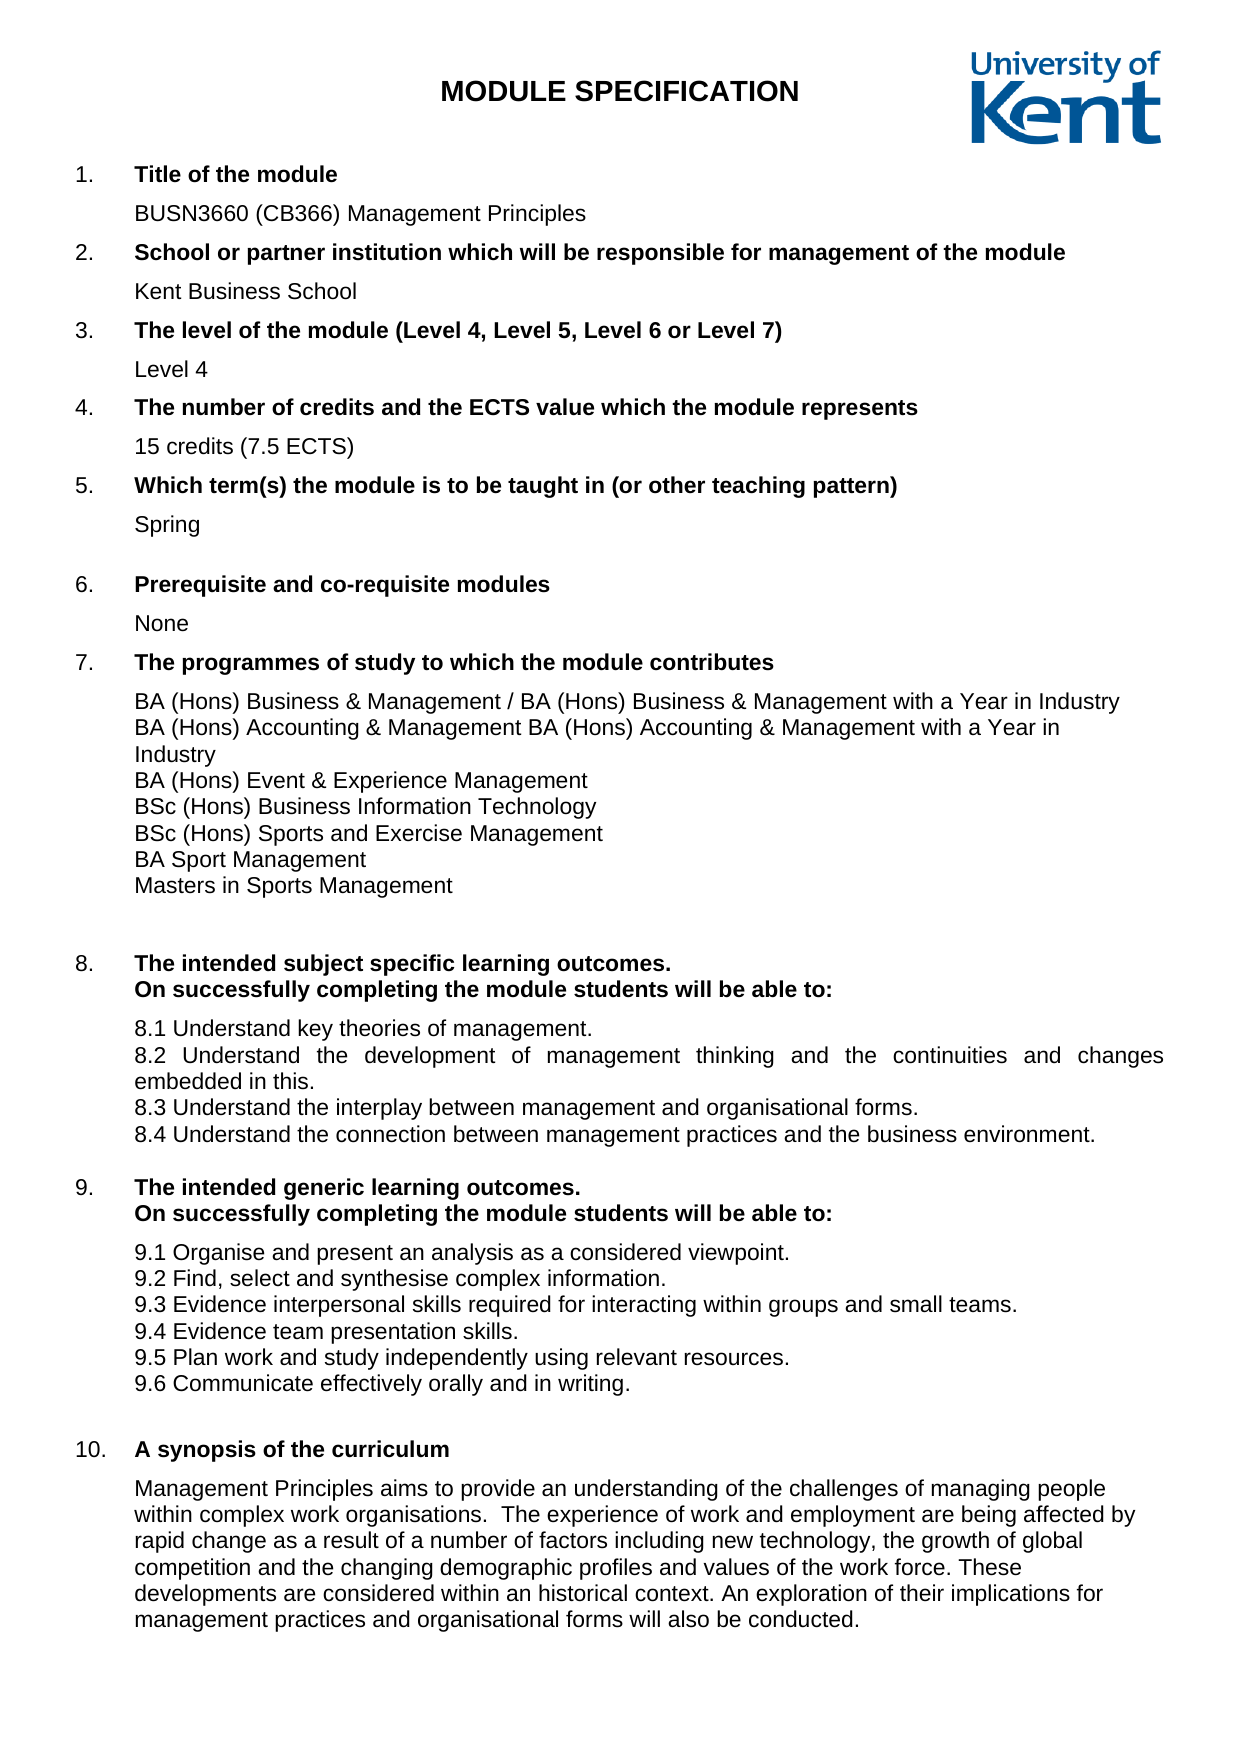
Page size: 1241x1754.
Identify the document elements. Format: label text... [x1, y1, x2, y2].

list School or partner institution which will be responsible for management of the module [75, 239, 1138, 265]
list BA (Hons) Event & Experience Management [134, 767, 1138, 793]
list BA (Hons) Business & Management / BA (Hons) Business & Management with a Year in Industry [134, 688, 1138, 714]
list Spring [134, 511, 1165, 537]
text 8.3 Understand the interplay between management and organisational forms. [134, 1094, 1165, 1121]
list Which term(s) the module is to be taught in (or other teaching pattern) [75, 472, 1138, 498]
text 9.3 Evidence interpersonal skills required for interacting within groups and small teams. [134, 1291, 1138, 1318]
list The number of credits and the ECTS value which the module represents [75, 394, 1138, 421]
text 9.5 Plan work and study independently using relevant resources. [134, 1344, 1138, 1370]
text 9.2 Find, select and synthesise complex information. [134, 1265, 1138, 1291]
text 8.2 Understand the development of management thinking and the continuities and changes embedded in this. [134, 1042, 1165, 1094]
text Kent Business School [134, 278, 1138, 304]
text None [134, 610, 1138, 637]
list BA (Hons) Accounting & Management BA (Hons) Accounting & Management with a Year in Industry [134, 714, 1138, 767]
list BSc (Hons) Sports and Exercise Management [134, 820, 1138, 846]
list BA Sport Management [134, 846, 1138, 872]
list The level of the module (Level 4, Level 5, Level 6 or Level 7) [75, 317, 1138, 343]
text Level 4 [134, 356, 1138, 382]
list The intended generic learning outcomes. On successfully completing the module students will be able to: [75, 1173, 1138, 1226]
list Prerequisite and co-requisite modules [75, 571, 1138, 598]
text 9.6 Communicate effectively orally and in writing. [134, 1370, 1138, 1397]
list A synopsis of the curriculum [75, 1436, 1138, 1462]
list The programmes of study to which the module contributes [75, 649, 1138, 675]
text 9.1 Organise and present an analysis as a considered viewpoint. [134, 1239, 1138, 1265]
text 9.4 Evidence team presentation skills. [134, 1318, 1138, 1344]
text BUSN3660 (CB366) Management Principles [134, 200, 1138, 226]
list The intended subject specific learning outcomes. On successfully completing the module students will be able to: [75, 950, 1138, 1003]
text 8.1 Understand key theories of management. [134, 1015, 1165, 1042]
list Management Principles aims to provide an understanding of the challenges of managing people within complex work organisations. The experience of work and employment are being affected by rapid change as a result of a number of factors including new technology, the growth of global competition and the changing demographic profiles and values of the work force. These developments are considered within an historical context. An exploration of their implications for management practices and organisational forms will also be conducted. [134, 1474, 1165, 1633]
list Masters in Sports Management [134, 872, 1138, 899]
text 8.4 Understand the connection between management practices and the business environment. [134, 1121, 1165, 1147]
list BSc (Hons) Business Information Technology [134, 793, 1138, 820]
text 15 credits (7.5 ECTS) [134, 433, 1138, 459]
picture [970, 48, 1163, 145]
list Title of the module [75, 161, 1138, 188]
